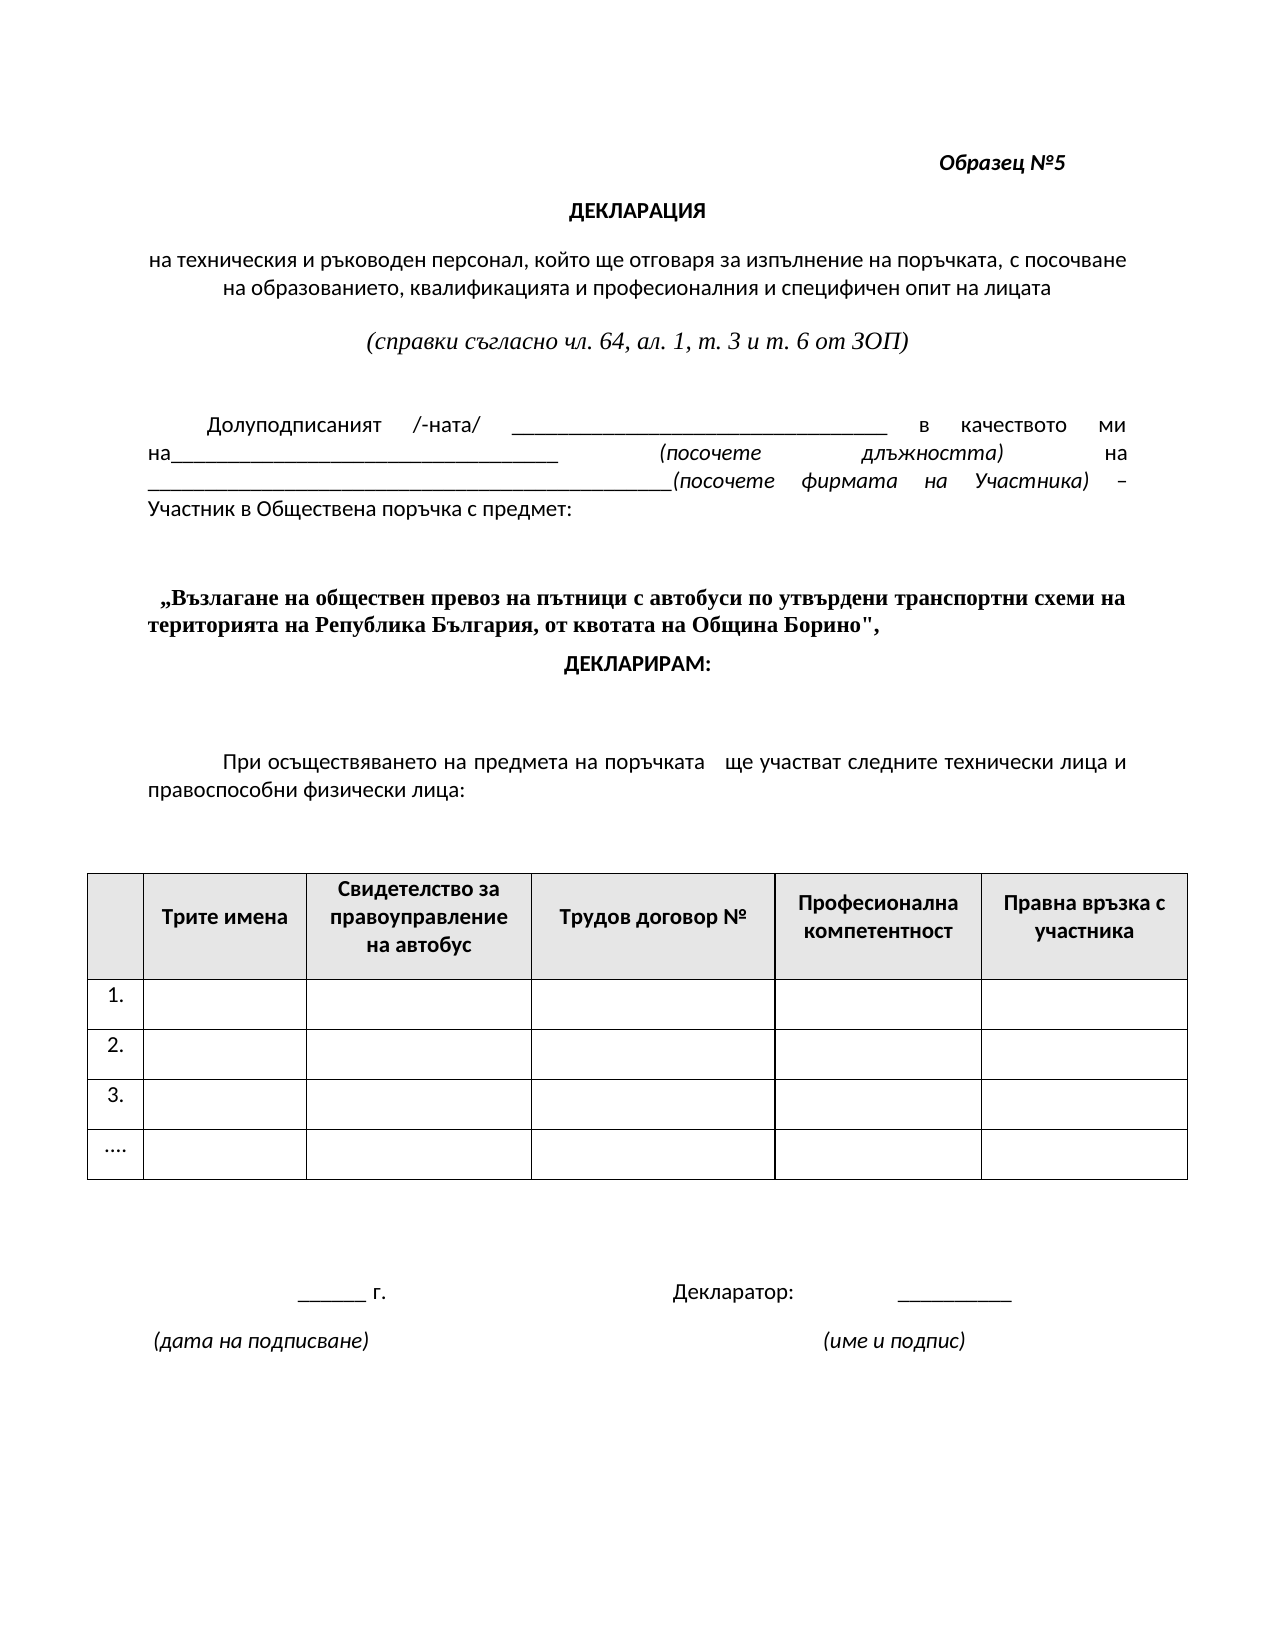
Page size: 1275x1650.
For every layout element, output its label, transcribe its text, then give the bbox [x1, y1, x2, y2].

text „Възлагане на обществен превоз на пътници с автобуси по утвърдени транспортни схеми на територията на Република България, от квотата на Община Борино", [148, 584, 1127, 637]
table_cell [307, 980, 531, 1029]
table_cell [982, 1130, 1187, 1178]
table_cell [144, 1080, 306, 1129]
table_cell [982, 1080, 1187, 1129]
text Долуподписаният /-ната/ _________________________________ в качеството ми на__________________________________ (посочете длъжността) на ______________________________________________(посочете фирмата на Участника) – Участник в Обществена поръчка с предмет: [148, 410, 1127, 522]
table_cell 1. [88, 980, 143, 1029]
subtitle (справки съгласно чл. 64, ал. 1, т. 3 и т. 6 от ЗОП) [148, 326, 1127, 355]
text на техническия и ръководен персонал, който ще отговаря за изпълнение на поръчката, с посочване на образованието, квалификацията и професионалния и специфичен опит на лицата [148, 245, 1127, 301]
table_cell 2. [88, 1030, 143, 1079]
table_cell [532, 1080, 774, 1129]
table_header Свидетелство за правоуправление на автобус [307, 874, 531, 979]
table_cell [776, 980, 981, 1029]
table_header Трудов договор № [532, 874, 774, 979]
table_header Трите имена [144, 874, 306, 979]
table_header Професионална компетентност [776, 874, 981, 979]
text (дата на подписване) (име и подпис) [148, 1326, 1127, 1354]
table_cell .... [88, 1130, 143, 1178]
table_cell 3. [88, 1080, 143, 1129]
table_header [88, 874, 143, 979]
text Образец №5 [148, 148, 1127, 176]
table_cell [982, 980, 1187, 1029]
text ______ г. Декларатор: __________ [148, 1277, 1127, 1305]
table_cell [532, 980, 774, 1029]
table_cell [776, 1080, 981, 1129]
text При осъществяването на предмета на поръчката ще участват следните технически лица и правоспособни физически лица: [148, 747, 1127, 803]
table_cell [776, 1130, 981, 1178]
table_cell [144, 1130, 306, 1178]
table_cell [307, 1080, 531, 1129]
table_cell [532, 1130, 774, 1178]
table_cell [532, 1030, 774, 1079]
table_header Правна връзка с участника [982, 874, 1187, 979]
table_cell [307, 1130, 531, 1178]
table_cell [144, 980, 306, 1029]
table_cell [144, 1030, 306, 1079]
table_cell [982, 1030, 1187, 1079]
text ДЕКЛАРАЦИЯ [148, 196, 1127, 224]
text ДЕКЛАРИРАМ: [148, 649, 1127, 678]
table_cell [307, 1030, 531, 1079]
table_cell [776, 1030, 981, 1079]
